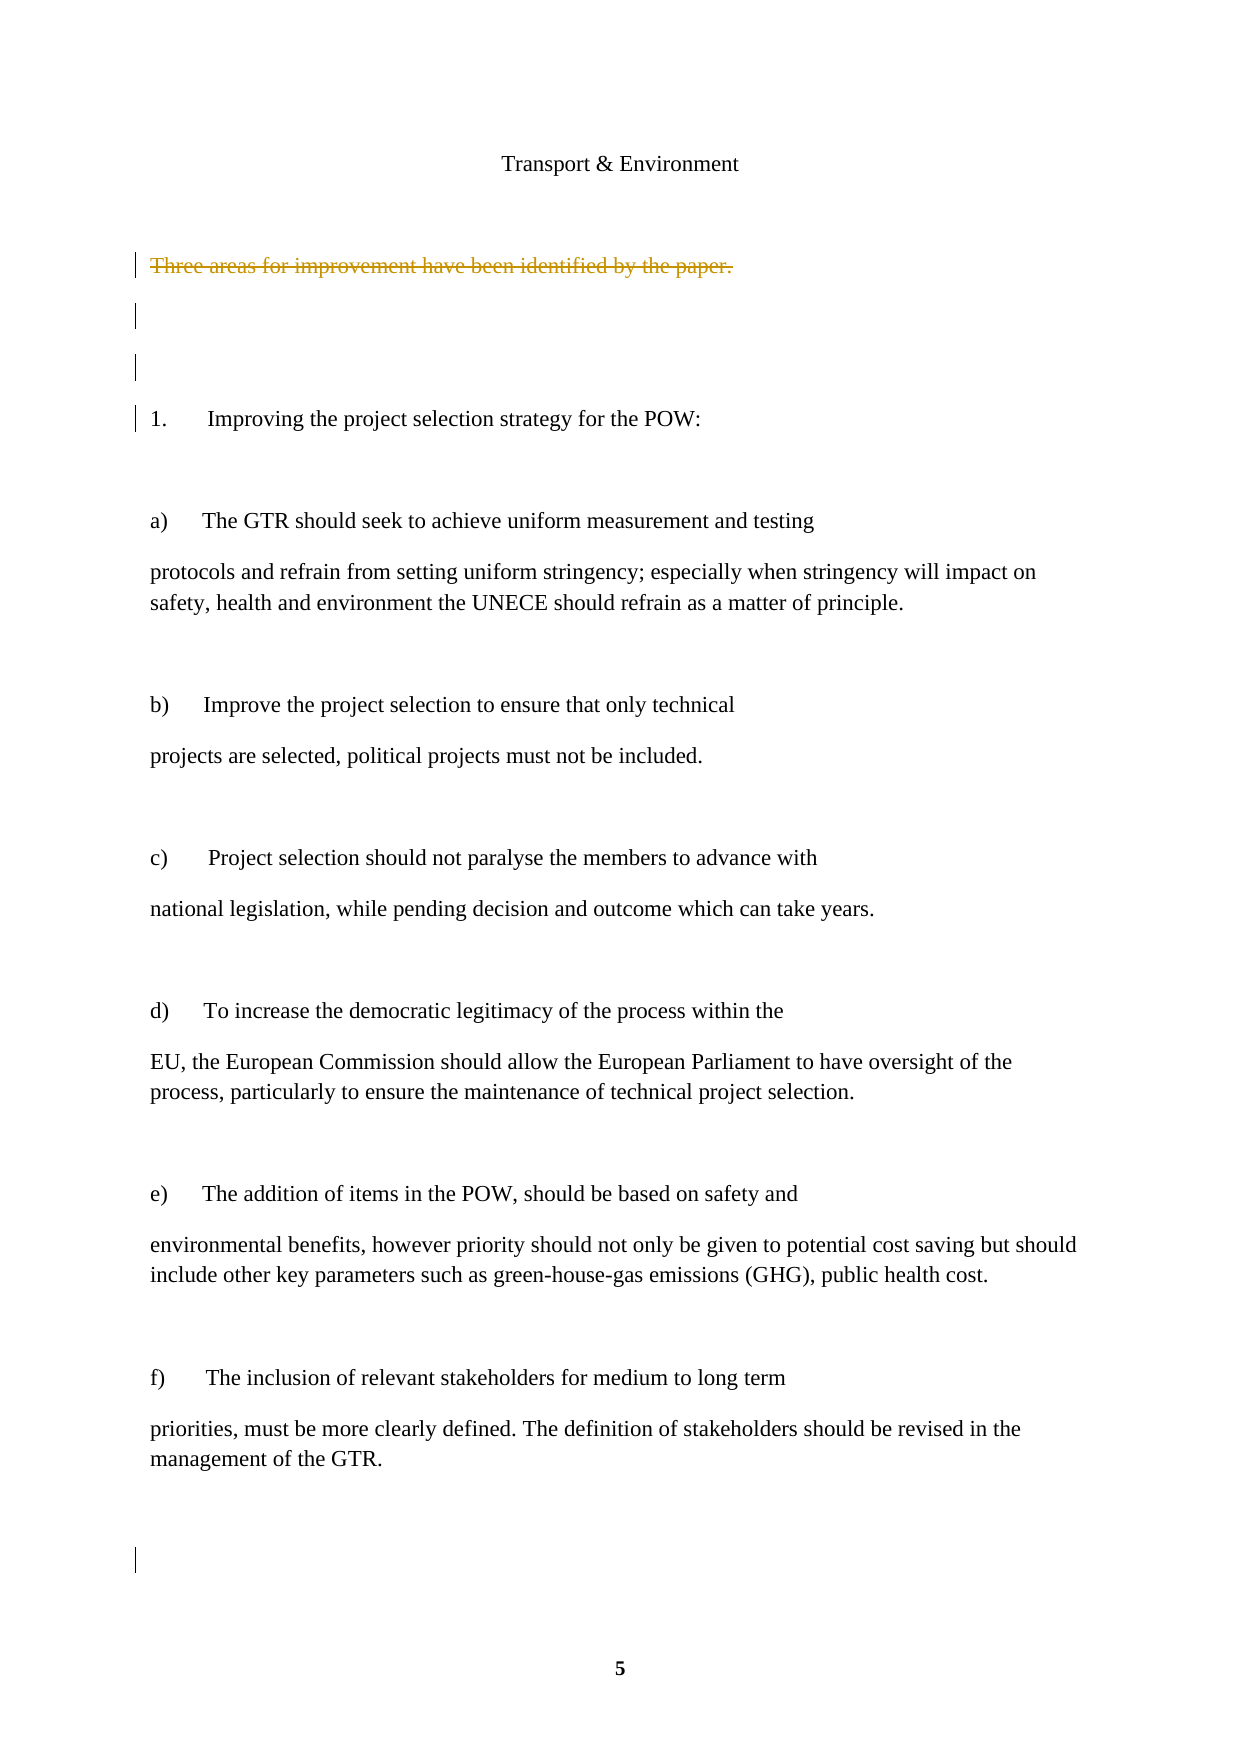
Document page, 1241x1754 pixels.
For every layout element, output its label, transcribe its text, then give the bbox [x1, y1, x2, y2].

text f) The inclusion of relevant stakeholders for medium to long term [150, 1363, 1090, 1390]
text d) To increase the democratic legitimacy of the process within the [150, 997, 1090, 1023]
text b) Improve the project selection to ensure that only technical [150, 691, 1090, 717]
text 1. Improving the project selection strategy for the POW: [150, 405, 1090, 432]
text c) Project selection should not paralyse the members to advance with [150, 844, 1090, 870]
text projects are selected, political projects must not be included. [150, 742, 1090, 768]
text priorities, must be more clearly defined. The definition of stakeholders should be revised in the management of the GTR. [150, 1414, 1090, 1471]
text Transport & Environment [150, 150, 1090, 176]
text e) The addition of items in the POW, should be based on safety and [150, 1180, 1090, 1207]
text EU, the European Commission should allow the European Parliament to have oversight of the process, particularly to ensure the maintenance of technical project selection. [150, 1048, 1090, 1104]
text a) The GTR should seek to achieve uniform measurement and testing [150, 507, 1090, 534]
text protocols and refrain from setting uniform stringency; especially when stringency will impact on safety, health and environment the UNECE should refrain as a matter of principle. [150, 558, 1090, 615]
text national legislation, while pending decision and outcome which can take years. [150, 895, 1090, 921]
text environmental benefits, however priority should not only be given to potential cost saving but should include other key parameters such as green-house-gas emissions (GHG), public health cost. [150, 1231, 1090, 1288]
